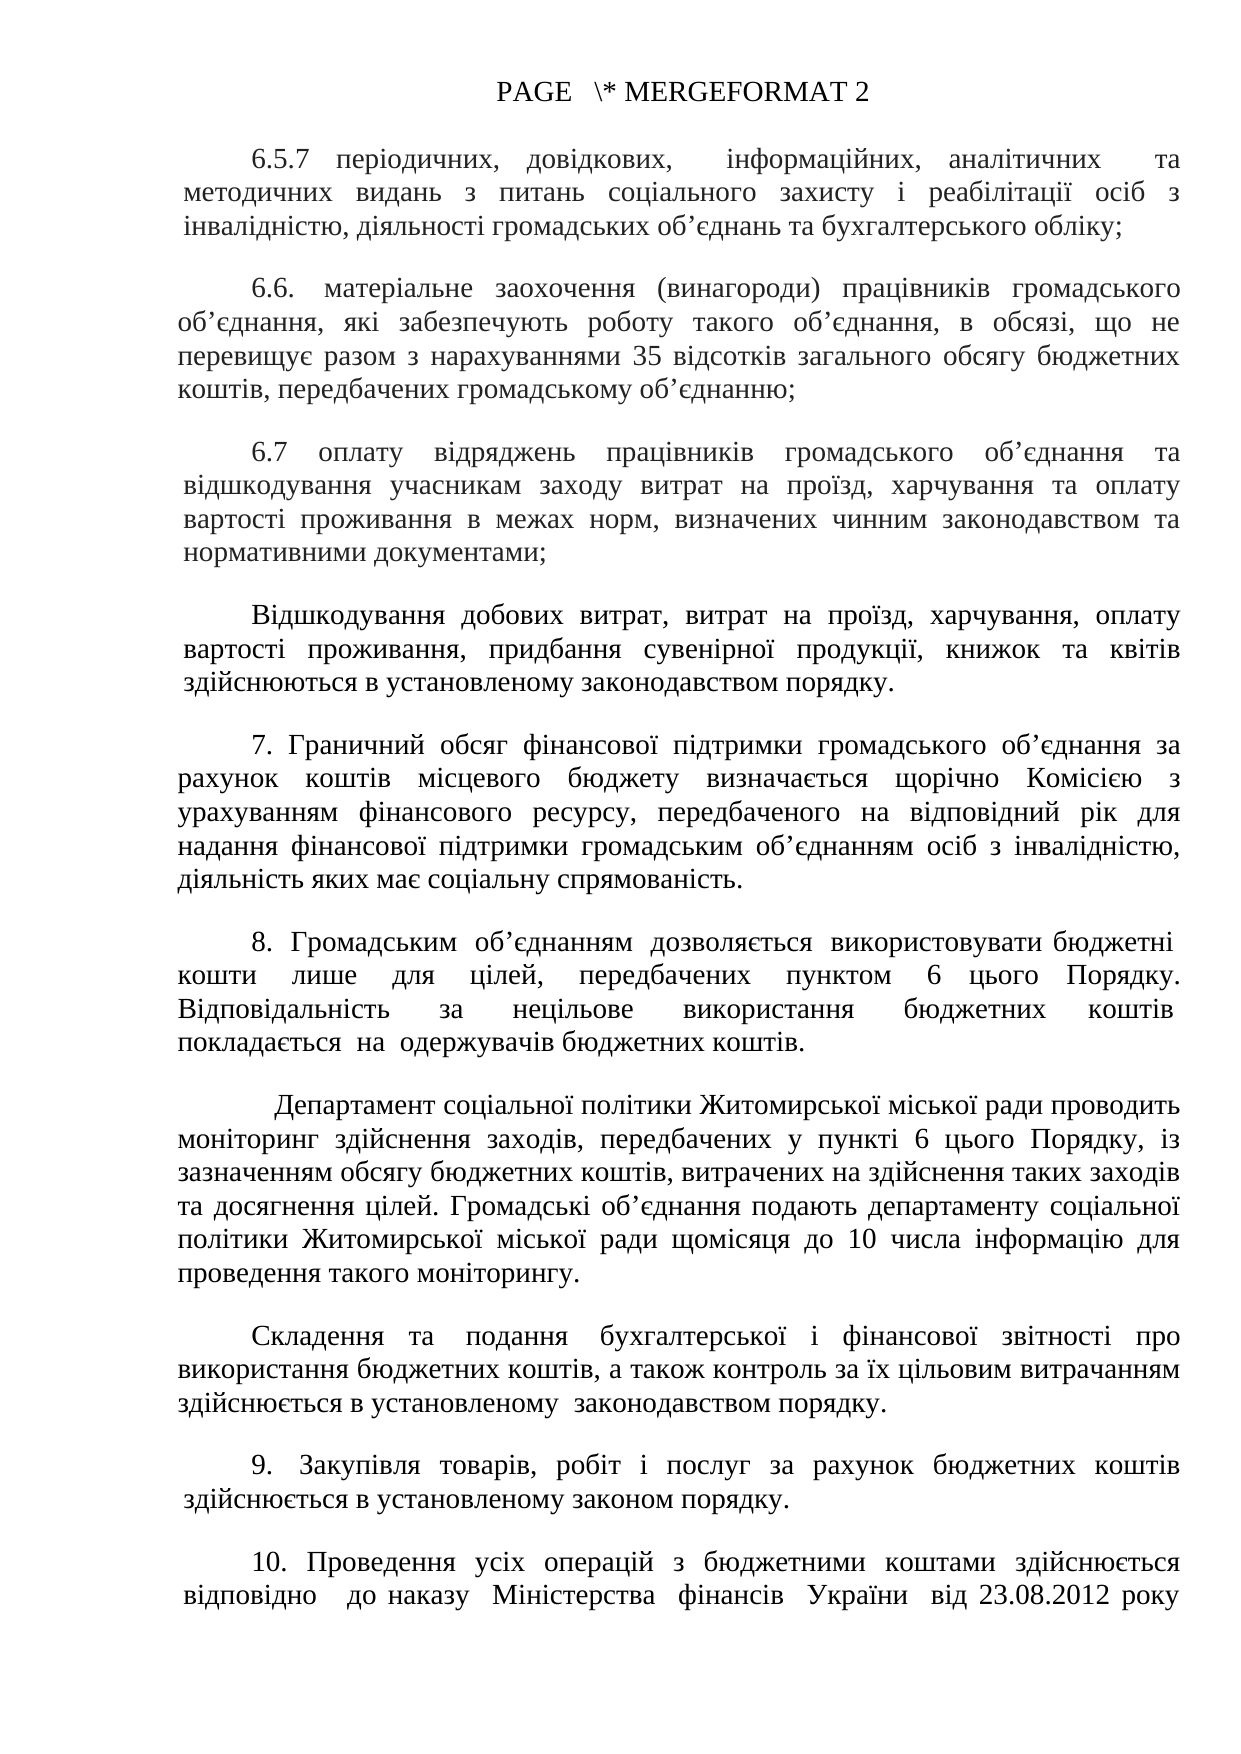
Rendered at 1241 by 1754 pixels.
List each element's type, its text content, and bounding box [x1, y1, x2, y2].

text 6.6. матеріальне заохочення (винагороди) працівників громадського об’єднання, які забезпечують роботу такого об’єднання, в обсязі, що не перевищує разом з нарахуваннями 35 відсотків загального обсягу бюджетних коштів, передбачених громадському об’єднанню; [177, 271, 1181, 405]
text 9. Закупівля товарів, робіт і послуг за рахунок бюджетних коштів здійснюється в установленому законом порядку. [183, 1447, 1181, 1514]
text Складення та подання бухгалтерської і фінансової звітності про використання бюджетних коштів, а також контроль за їх цільовим витрачанням здійснюється в установленому законодавством порядку. [177, 1318, 1181, 1418]
text Відшкодування добових витрат, витрат на проїзд, харчування, оплату вартості проживання, придбання сувенірної продукції, книжок та квітів здійснюються в установленому законодавством порядку. [183, 597, 1181, 698]
text 7. Граничний обсяг фінансової підтримки громадського об’єднання за рахунок коштів місцевого бюджету визначається щорічно Комісією з урахуванням фінансового ресурсу, передбаченого на відповідний рік для надання фінансової підтримки громадським об’єднанням осіб з інвалідністю, діяльність яких має соціальну спрямованість. [177, 727, 1181, 895]
text Департамент соціальної політики Житомирської міської ради проводить моніторинг здійснення заходів, передбачених у пункті 6 цього Порядку, із зазначенням обсягу бюджетних коштів, витрачених на здійснення таких заходів та досягнення цілей. Громадські об’єднання подають департаменту соціальної політики Житомирської міської ради щомісяця до 10 числа інформацію для проведення такого моніторингу. [177, 1087, 1181, 1288]
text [183, 1544, 1181, 1611]
text 6.5.7 періодичних, довідкових, інформаційних, аналітичних та методичних видань з питань соціального захисту і реабілітації осіб з інвалідністю, діяльності громадських об’єднань та бухгалтерського обліку; [183, 141, 1181, 241]
text 8. Громадським об’єднанням дозволяється використовувати бюджетні кошти лише для цілей, передбачених пунктом 6 цього Порядку. Відповідальність за нецільове використання бюджетних коштів покладається на одержувачів бюджетних коштів. [177, 924, 1181, 1058]
text 6.7 оплату відряджень працівників громадського об’єднання та відшкодування учасникам заходу витрат на проїзд, харчування та оплату вартості проживання в межах норм, визначених чинним законодавством та нормативними документами; [183, 434, 1181, 568]
